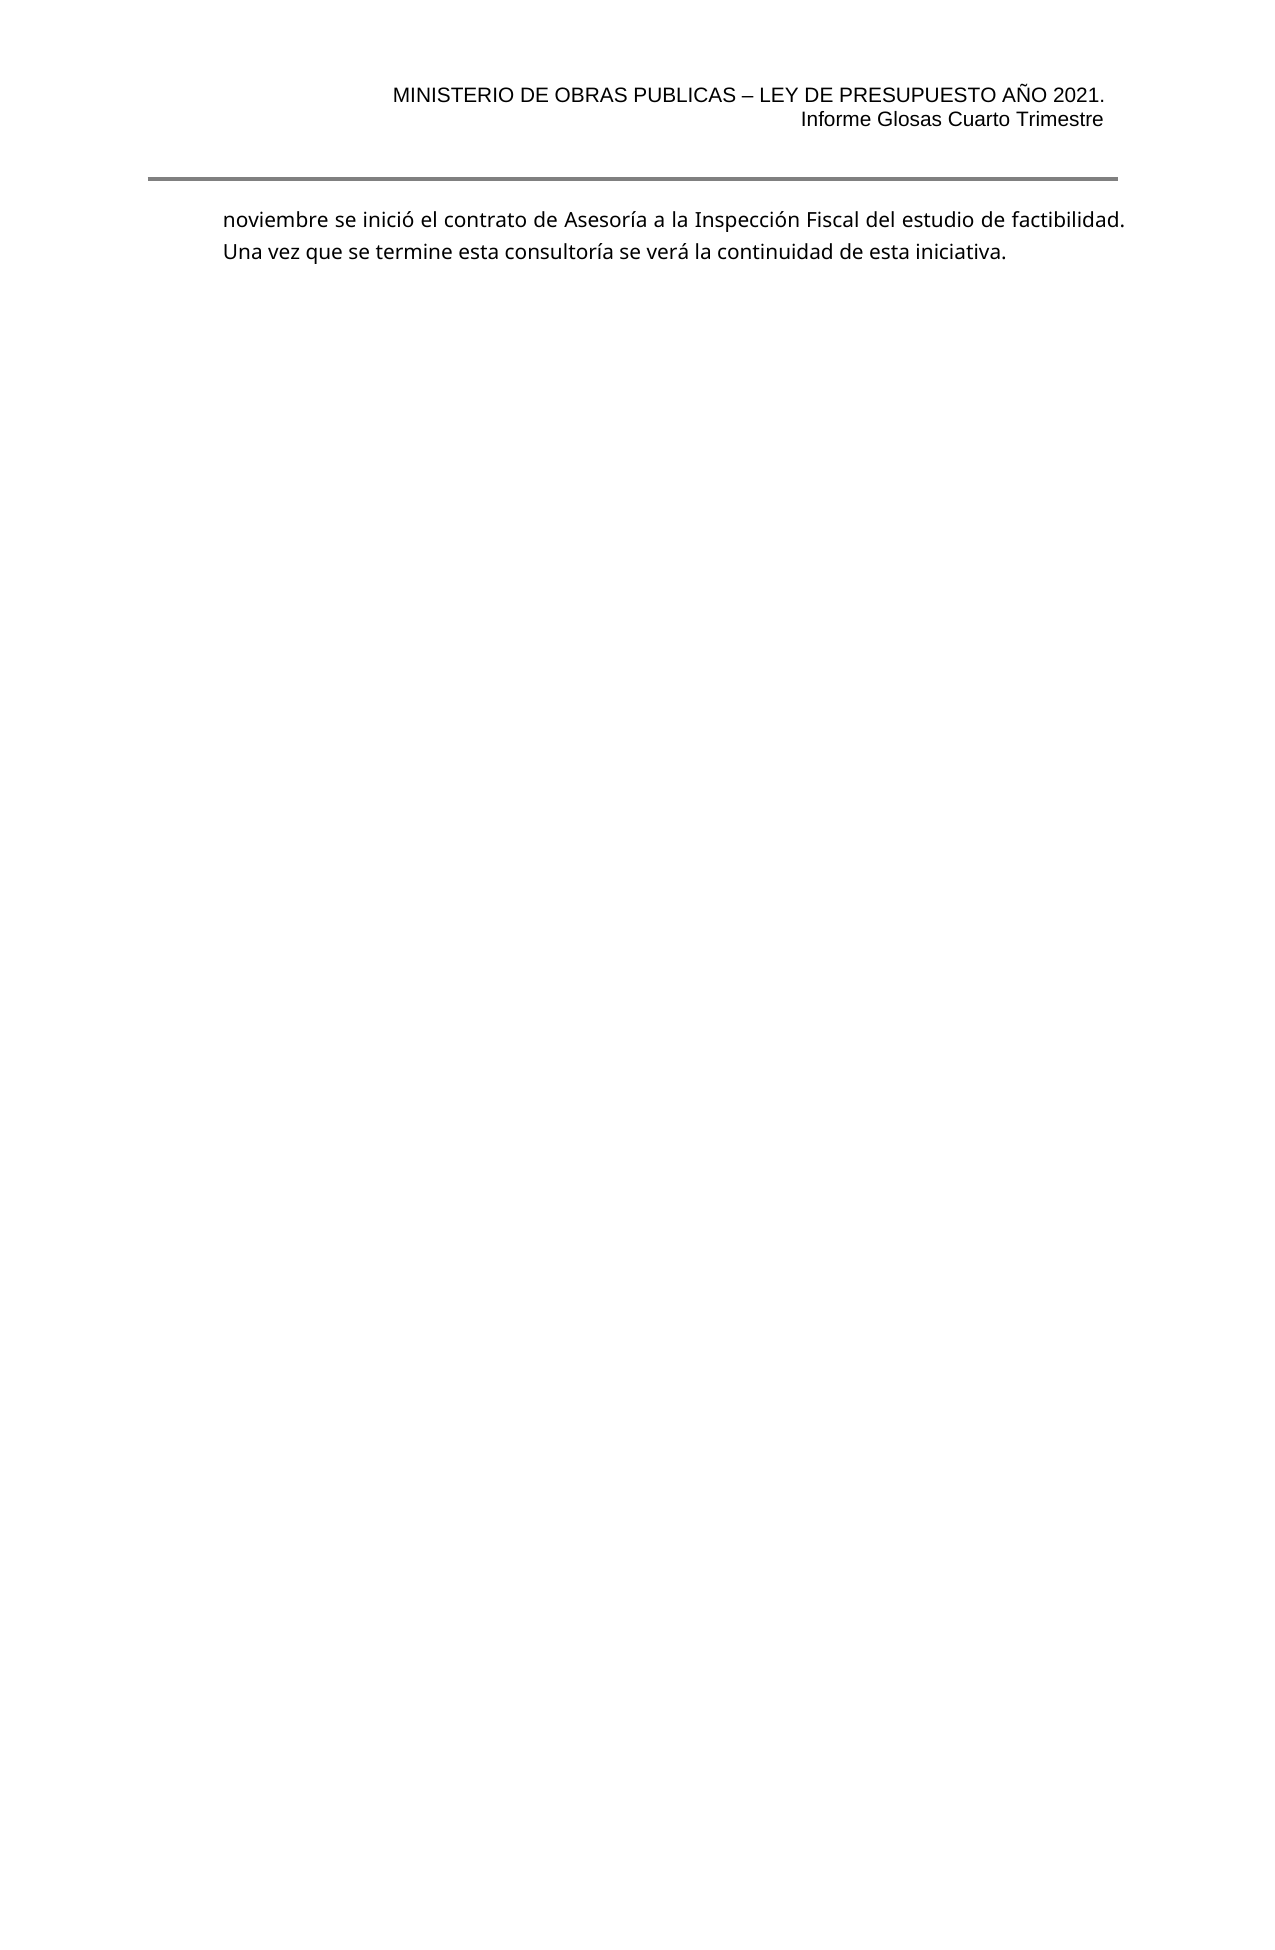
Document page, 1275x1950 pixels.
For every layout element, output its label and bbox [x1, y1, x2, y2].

list [185, 205, 1127, 266]
